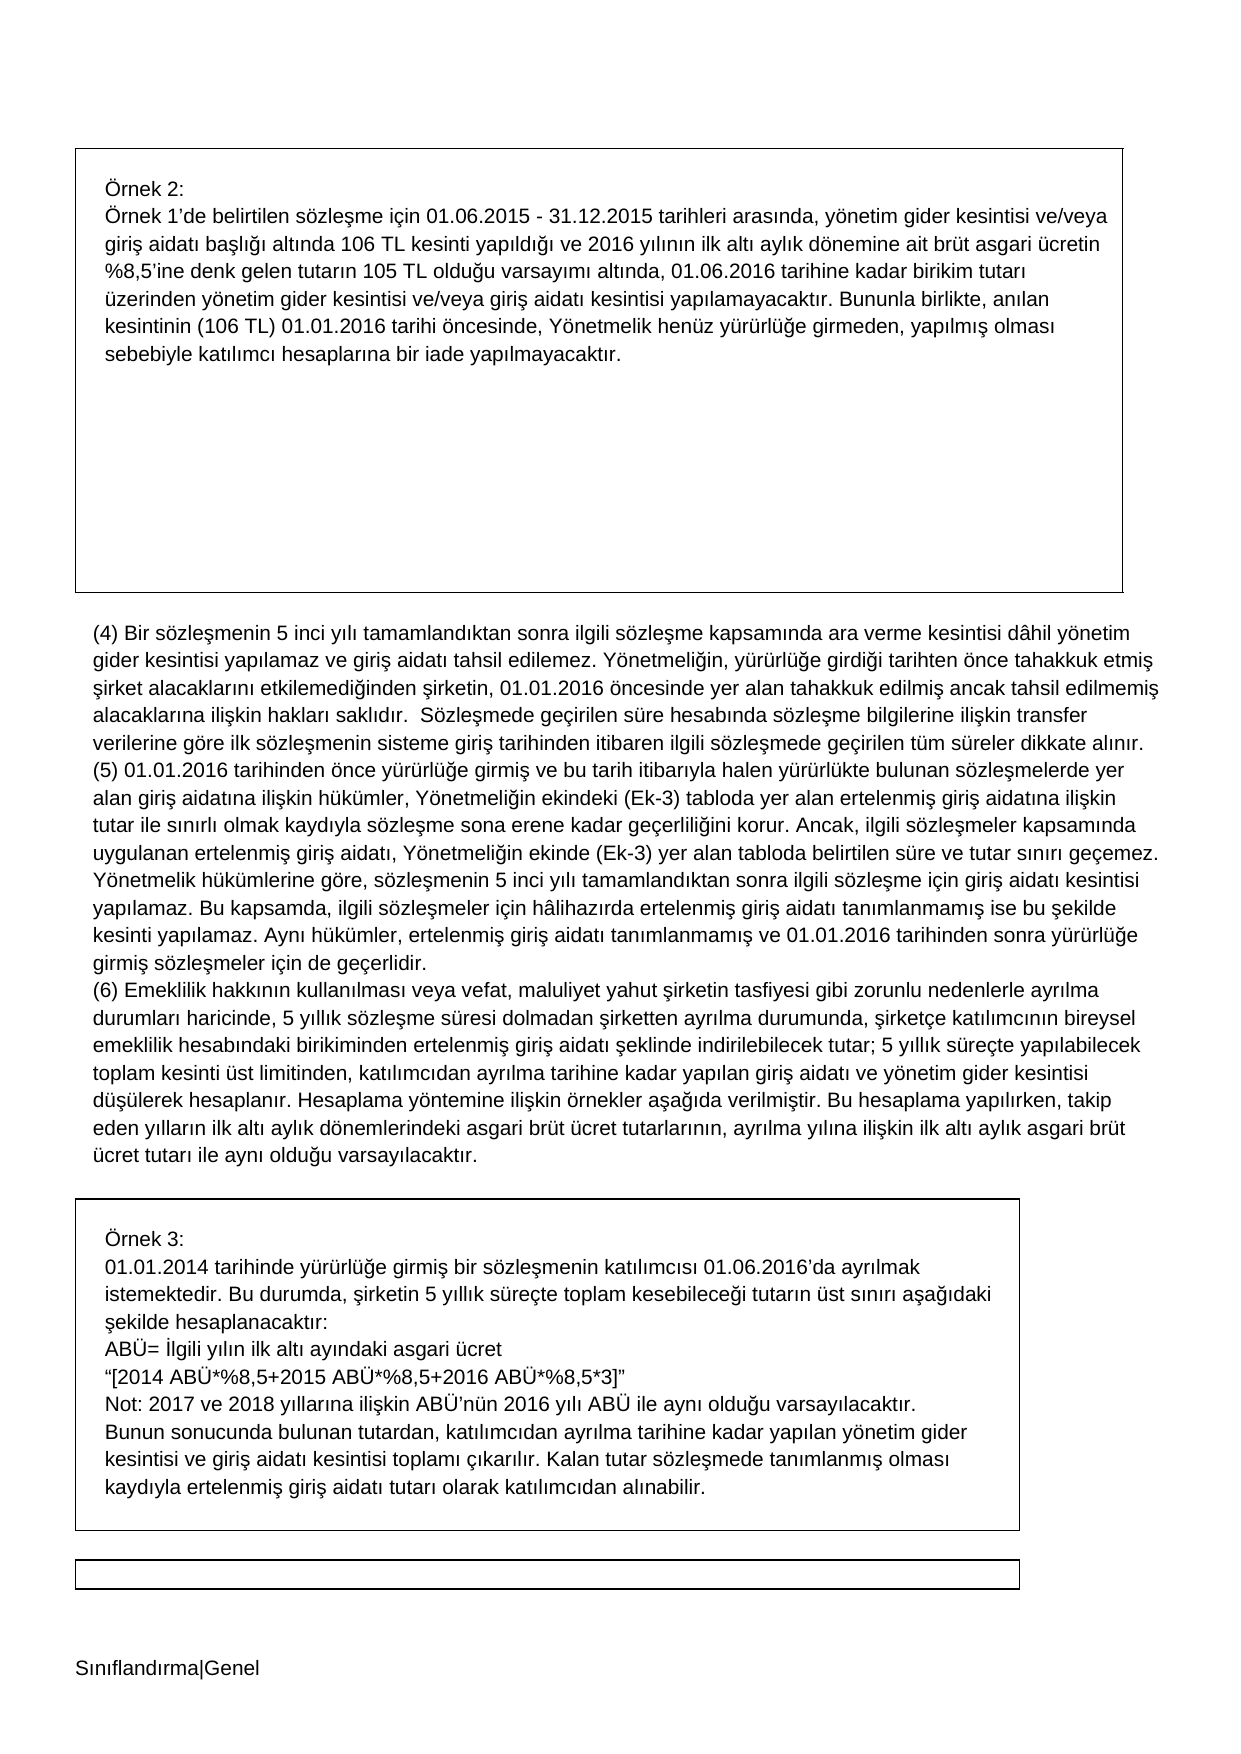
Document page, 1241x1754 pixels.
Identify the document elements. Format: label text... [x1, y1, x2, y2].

text (5) 01.01.2016 tarihinden önce yürürlüğe girmiş ve bu tarih itibarıyla halen yürürlükte bulunan sözleşmelerde yer alan giriş aidatına ilişkin hükümler, Yönetmeliğin ekindeki (Ek-3) tabloda yer alan ertelenmiş giriş aidatına ilişkin tutar ile sınırlı olmak kaydıyla sözleşme sona erene kadar geçerliliğini korur. Ancak, ilgili sözleşmeler kapsamında uygulanan ertelenmiş giriş aidatı, Yönetmeliğin ekinde (Ek-3) yer alan tabloda belirtilen süre ve tutar sınırı geçemez. Yönetmelik hükümlerine göre, sözleşmenin 5 inci yılı tamamlandıktan sonra ilgili sözleşme için giriş aidatı kesintisi yapılamaz. Bu kapsamda, ilgili sözleşmeler için hâlihazırda ertelenmiş giriş aidatı tanımlanmamış ise bu şekilde kesinti yapılamaz. Aynı hükümler, ertelenmiş giriş aidatı tanımlanmamış ve 01.01.2016 tarihinden sonra yürürlüğe girmiş sözleşmeler için de geçerlidir. [93, 758, 1163, 975]
text (4) Bir sözleşmenin 5 inci yılı tamamlandıktan sonra ilgili sözleşme kapsamında ara verme kesintisi dâhil yönetim gider kesintisi yapılamaz ve giriş aidatı tahsil edilemez. Yönetmeliğin, yürürlüğe girdiği tarihten önce tahakkuk etmiş şirket alacaklarını etkilemediğinden şirketin, 01.01.2016 öncesinde yer alan tahakkuk edilmiş ancak tahsil edilmemiş alacaklarına ilişkin hakları saklıdır. Sözleşmede geçirilen süre hesabında sözleşme bilgilerine ilişkin transfer verilerine göre ilk sözleşmenin sisteme giriş tarihinden itibaren ilgili sözleşmede geçirilen tüm süreler dikkate alınır. [93, 621, 1163, 755]
table_header Örnek 3: 01.01.2014 tarihinde yürürlüğe girmiş bir sözleşmenin katılımcısı 01.06.2016’da ayrılmak istemektedir. Bu durumda, şirketin 5 yıllık süreçte toplam kesebileceği tutarın üst sınırı aşağıdaki şekilde hesaplanacaktır: ABÜ= İlgili yılın ilk altı ayındaki asgari ücret “[2014 ABÜ*%8,5+2015 ABÜ*%8,5+2016 ABÜ*%8,5*3]” Not: 2017 ve 2018 yıllarına ilişkin ABÜ’nün 2016 yılı ABÜ ile aynı olduğu varsayılacaktır. Bunun sonucunda bulunan tutardan, katılımcıdan ayrılma tarihine kadar yapılan yönetim gider kesintisi ve giriş aidatı kesintisi toplamı çıkarılır. Kalan tutar sözleşmede tanımlanmış olması kaydıyla ertelenmiş giriş aidatı tutarı olarak katılımcıdan alınabilir. [76, 1200, 1019, 1530]
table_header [76, 1561, 1019, 1588]
table_header Örnek 2: Örnek 1’de belirtilen sözleşme için 01.06.2015 - 31.12.2015 tarihleri arasında, yönetim gider kesintisi ve/veya giriş aidatı başlığı altında 106 TL kesinti yapıldığı ve 2016 yılının ilk altı aylık dönemine ait brüt asgari ücretin %8,5’ine denk gelen tutarın 105 TL olduğu varsayımı altında, 01.06.2016 tarihine kadar birikim tutarı üzerinden yönetim gider kesintisi ve/veya giriş aidatı kesintisi yapılamayacaktır. Bununla birlikte, anılan kesintinin (106 TL) 01.01.2016 tarihi öncesinde, Yönetmelik henüz yürürlüğe girmeden, yapılmış olması sebebiyle katılımcı hesaplarına bir iade yapılmayacaktır. [76, 149, 1122, 592]
text (6) Emeklilik hakkının kullanılması veya vefat, maluliyet yahut şirketin tasfiyesi gibi zorunlu nedenlerle ayrılma durumları haricinde, 5 yıllık sözleşme süresi dolmadan şirketten ayrılma durumunda, şirketçe katılımcının bireysel emeklilik hesabındaki birikiminden ertelenmiş giriş aidatı şeklinde indirilebilecek tutar; 5 yıllık süreçte yapılabilecek toplam kesinti üst limitinden, katılımcıdan ayrılma tarihine kadar yapılan giriş aidatı ve yönetim gider kesintisi düşülerek hesaplanır. Hesaplama yöntemine ilişkin örnekler aşağıda verilmiştir. Bu hesaplama yapılırken, takip eden yılların ilk altı aylık dönemlerindeki asgari brüt ücret tutarlarının, ayrılma yılına ilişkin ilk altı aylık asgari brüt ücret tutarı ile aynı olduğu varsayılacaktır. [93, 978, 1163, 1167]
